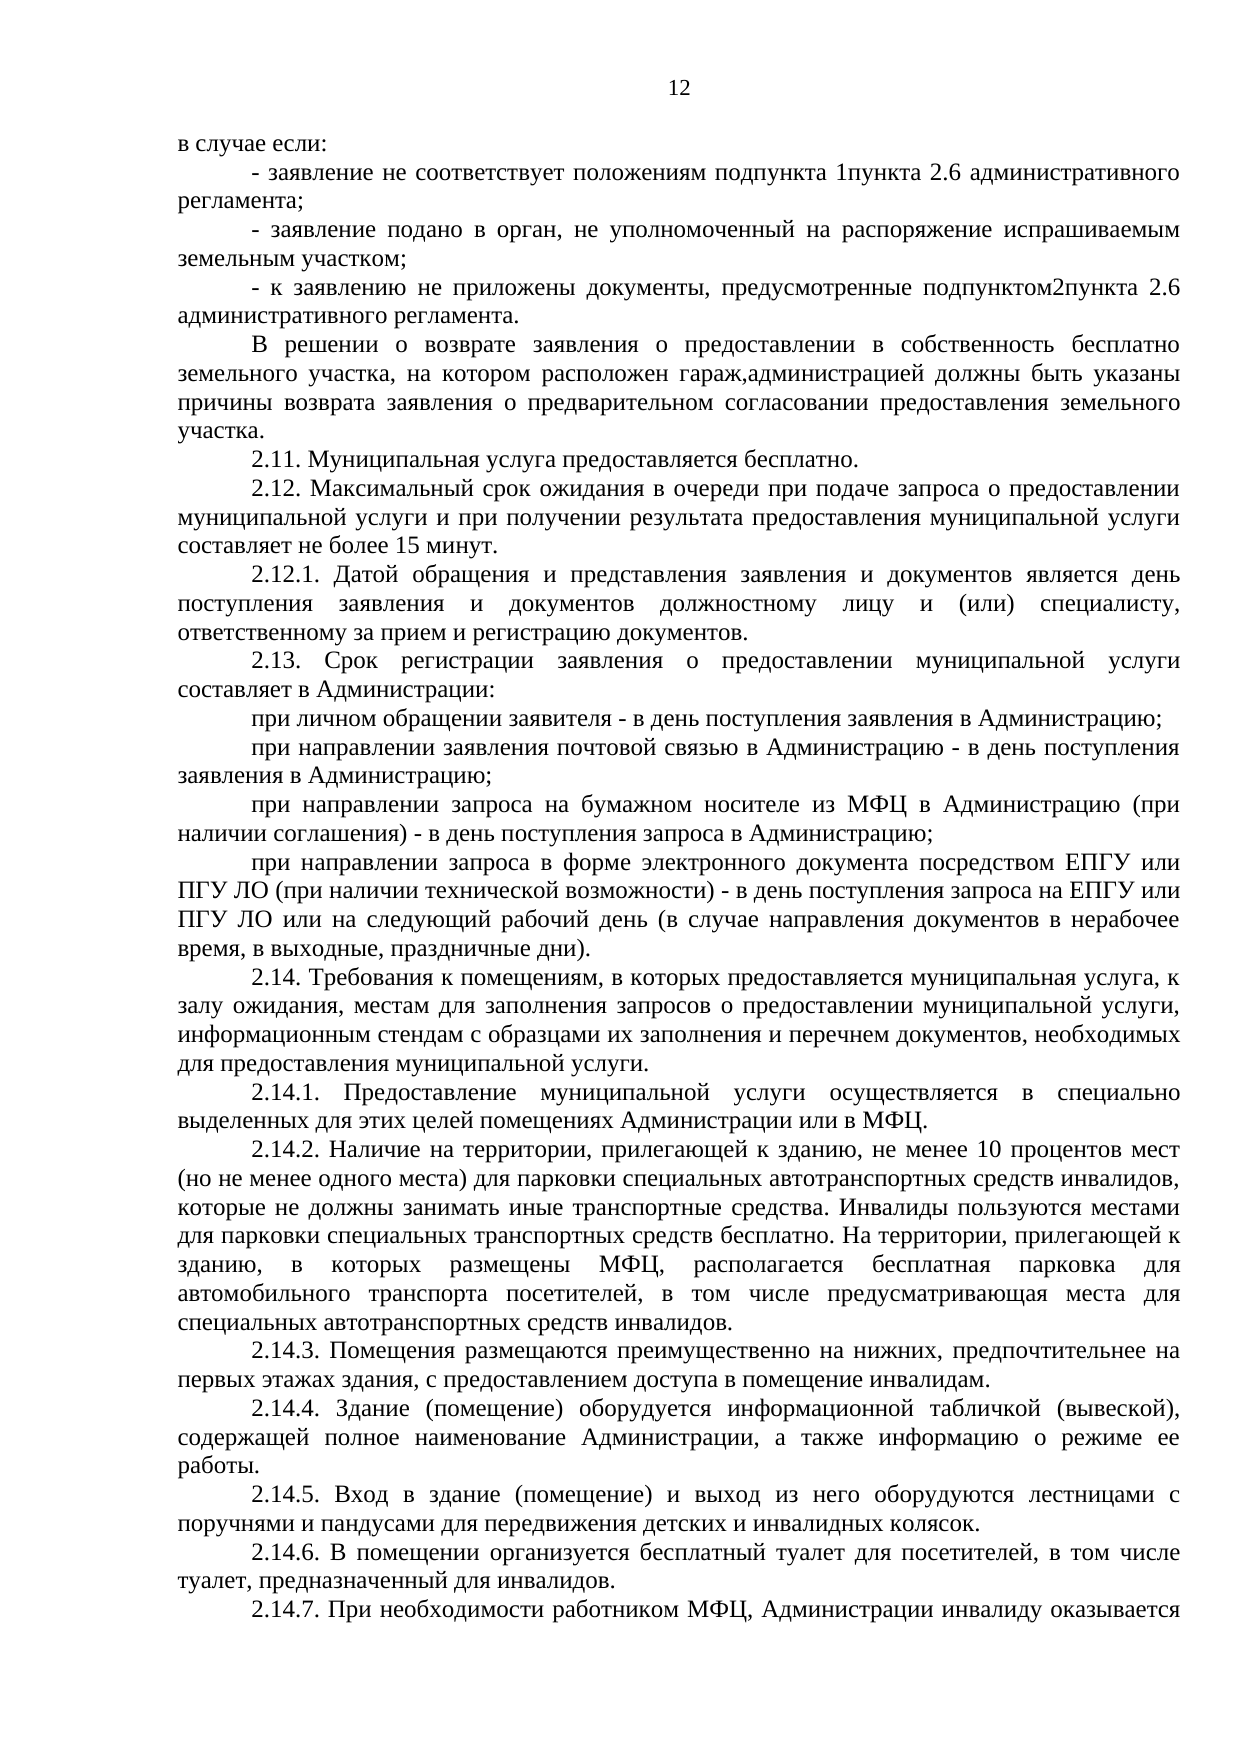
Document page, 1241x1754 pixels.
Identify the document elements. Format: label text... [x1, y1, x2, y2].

text 2.14.1. Предоставление муниципальной услуги осуществляется в специально выделенных для этих целей помещениях Администрации или в МФЦ. [177, 1077, 1181, 1134]
text 2.12. Максимальный срок ожидания в очереди при подаче запроса о предоставлении муниципальной услуги и при получении результата предоставления муниципальной услуги составляет не более 15 минут. [177, 473, 1181, 559]
text - заявление не соответствует положениям подпункта 1пункта 2.6 административного регламента; [177, 157, 1181, 214]
text - к заявлению не приложены документы, предусмотренные подпунктом2пункта 2.6 административного регламента. [177, 272, 1181, 329]
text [177, 128, 1181, 157]
text - заявление подано в орган, не уполномоченный на распоряжение испрашиваемым земельным участком; [177, 214, 1181, 272]
text 2.14. Требования к помещениям, в которых предоставляется муниципальная услуга, к залу ожидания, местам для заполнения запросов о предоставлении муниципальной услуги, информационным стендам с образцами их заполнения и перечнем документов, необходимых для предоставления муниципальной услуги. [177, 962, 1181, 1077]
text при направлении запроса на бумажном носителе из МФЦ в Администрацию (при наличии соглашения) - в день поступления запроса в Администрацию; [177, 789, 1181, 847]
text 2.14.3. Помещения размещаются преимущественно на нижних, предпочтительнее на первых этажах здания, с предоставлением доступа в помещение инвалидам. [177, 1336, 1181, 1393]
text 2.14.6. В помещении организуется бесплатный туалет для посетителей, в том числе туалет, предназначенный для инвалидов. [177, 1537, 1181, 1594]
text 2.12.1. Датой обращения и представления заявления и документов является день поступления заявления и документов должностному лицу и (или) специалисту, ответственному за прием и регистрацию документов. [177, 559, 1181, 646]
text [177, 1594, 1181, 1623]
text 2.13. Срок регистрации заявления о предоставлении муниципальной услуги составляет в Администрации: [177, 646, 1181, 703]
text 2.14.2. Наличие на территории, прилегающей к зданию, не менее 10 процентов мест (но не менее одного места) для парковки специальных автотранспортных средств инвалидов, которые не должны занимать иные транспортные средства. Инвалиды пользуются местами для парковки специальных транспортных средств бесплатно. На территории, прилегающей к зданию, в которых размещены МФЦ, располагается бесплатная парковка для автомобильного транспорта посетителей, в том числе предусматривающая места для специальных автотранспортных средств инвалидов. [177, 1134, 1181, 1336]
text при направлении заявления почтовой связью в Администрацию - в день поступления заявления в Администрацию; [177, 732, 1181, 789]
text при направлении запроса в форме электронного документа посредством ЕПГУ или ПГУ ЛО (при наличии технической возможности) - в день поступления запроса на ЕПГУ или ПГУ ЛО или на следующий рабочий день (в случае направления документов в нерабочее время, в выходные, праздничные дни). [177, 847, 1181, 962]
text 2.14.4. Здание (помещение) оборудуется информационной табличкой (вывеской), содержащей полное наименование Администрации, а также информацию о режиме ее работы. [177, 1393, 1181, 1479]
text при личном обращении заявителя - в день поступления заявления в Администрацию; [177, 703, 1181, 732]
text 2.11. Муниципальная услуга предоставляется бесплатно. [177, 444, 1181, 473]
text 2.14.5. Вход в здание (помещение) и выход из него оборудуются лестницами с поручнями и пандусами для передвижения детских и инвалидных колясок. [177, 1479, 1181, 1537]
text В решении о возврате заявления о предоставлении в собственность бесплатно земельного участка, на котором расположен гараж,администрацией должны быть указаны причины возврата заявления о предварительном согласовании предоставления земельного участка. [177, 329, 1181, 444]
